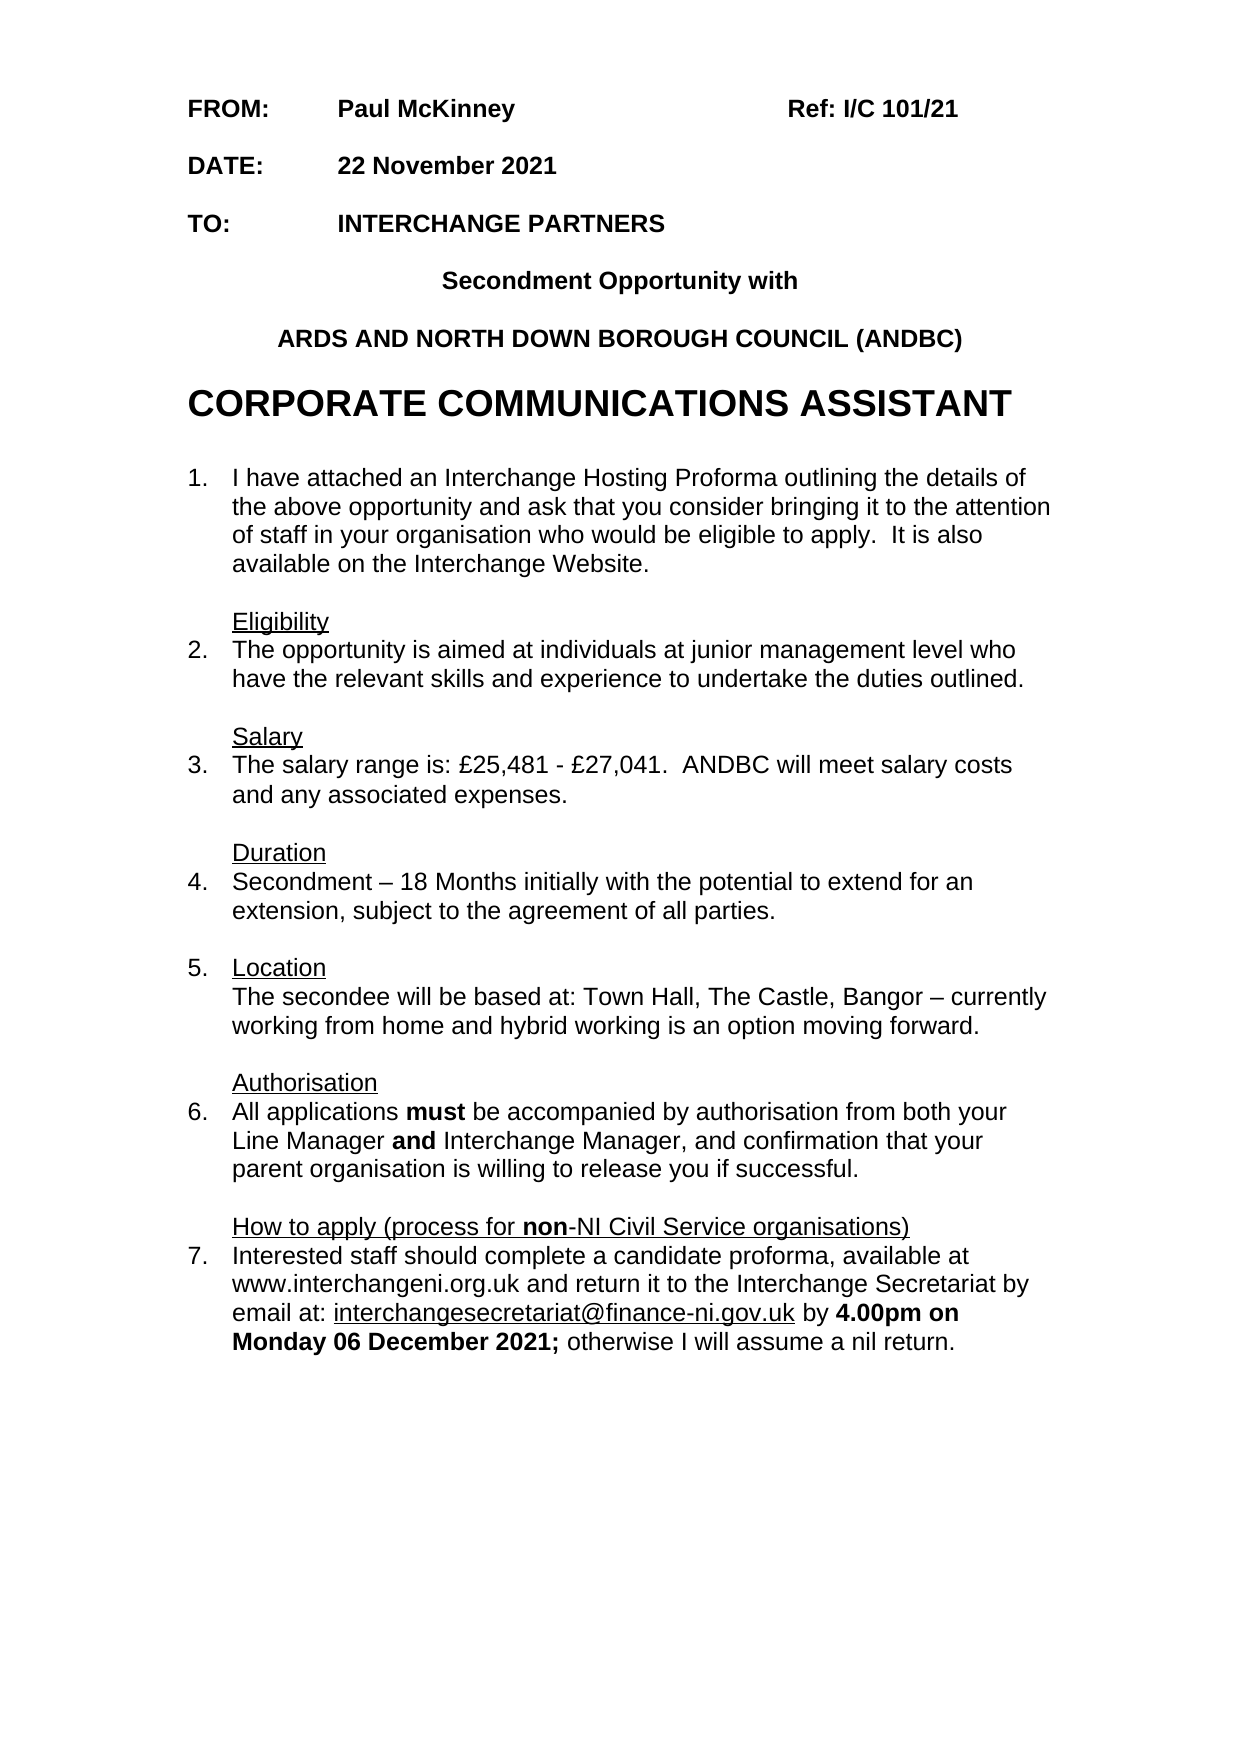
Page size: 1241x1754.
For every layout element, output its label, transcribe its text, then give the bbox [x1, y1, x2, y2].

subtitle Secondment Opportunity with [187, 266, 1053, 295]
list The salary range is: £25,481 - £27,041. ANDBC will meet salary costs and any associated expenses. [187, 750, 1053, 809]
list Interested staff should complete a candidate proforma, available at www.interchangeni.org.uk and return it to the Interchange Secretariat by email at: interchangesecretariat@finance-ni.gov.uk by 4.00pm on Monday 06 December 2021; otherwise I will assume a nil return. [187, 1241, 1053, 1356]
text ARDS AND NORTH DOWN BOROUGH COUNCIL (andbc) [187, 324, 1053, 352]
text Eligibility [187, 606, 1053, 635]
text The secondee will be based at: Town Hall, The Castle, Bangor – currently working from home and hybrid working is an option moving forward. [232, 982, 1053, 1039]
list The opportunity is aimed at individuals at junior management level who have the relevant skills and experience to undertake the duties outlined. [187, 635, 1053, 693]
text TO: INTERCHANGE PARTNERS [187, 209, 1053, 237]
list Secondment – 18 Months initially with the potential to extend for an extension, subject to the agreement of all parties. [187, 867, 1053, 924]
text CORPORATE COMMUNICATIONS ASSISTANT [187, 381, 1053, 424]
text Duration [187, 838, 1053, 867]
text Salary [232, 721, 1053, 750]
text Authorisation [232, 1068, 1053, 1097]
list Location [187, 953, 1053, 982]
list All applications must be accompanied by authorisation from both your Line Manager and Interchange Manager, and confirmation that your parent organisation is willing to release you if successful. [187, 1097, 1053, 1183]
list I have attached an Interchange Hosting Proforma outlining the details of the above opportunity and ask that you consider bringing it to the attention of staff in your organisation who would be eligible to apply. It is also available on the Interchange Website. [187, 463, 1053, 578]
text DATE: 22 November 2021 [187, 151, 1053, 180]
text FROM: Paul McKinney Ref: I/C 101/21 [187, 94, 1053, 122]
text How to apply (process for non-NI Civil Service organisations) [232, 1212, 1053, 1241]
